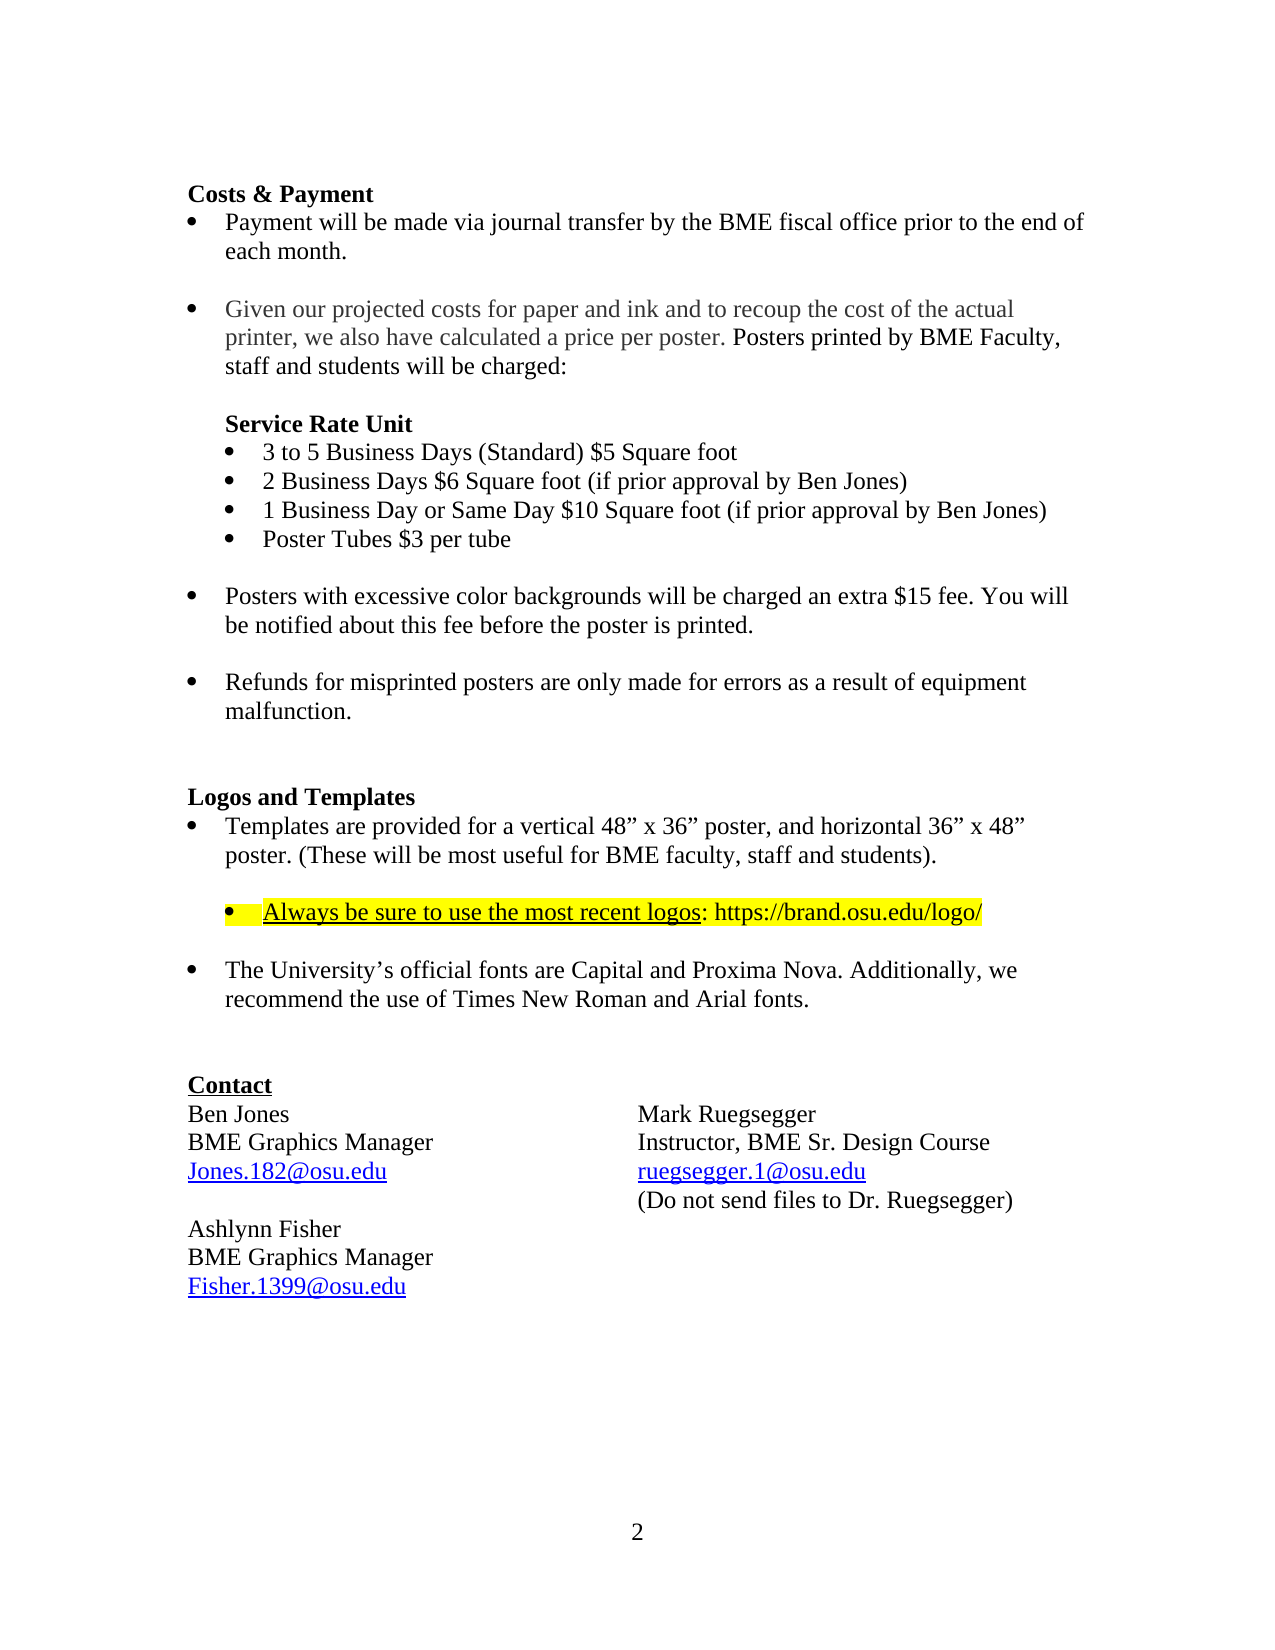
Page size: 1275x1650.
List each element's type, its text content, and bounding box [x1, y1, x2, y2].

list The University’s official fonts are Capital and Proxima Nova. Additionally, we recommend the use of Times New Roman and Arial fonts. [187, 955, 1087, 1012]
list 2 Business Days $6 Square foot (if prior approval by Ben Jones) [225, 466, 1087, 495]
text Jones.182@osu.edu ruegsegger.1@osu.edu [187, 1156, 1087, 1185]
list Templates are provided for a vertical 48” x 36” poster, and horizontal 36” x 48” poster. (These will be most useful for BME faculty, staff and students). [187, 811, 1087, 869]
text Service Rate Unit [187, 409, 1087, 437]
list Always be sure to use the most recent logos: https://brand.osu.edu/logo/ [225, 897, 1087, 926]
text BME Graphics Manager [187, 1242, 1087, 1271]
text Ashlynn Fisher [187, 1214, 1087, 1242]
list Posters with excessive color backgrounds will be charged an extra $15 fee. You will be notified about this fee before the poster is printed. [187, 581, 1087, 639]
list Refunds for misprinted posters are only made for errors as a result of equipment malfunction. [187, 667, 1087, 725]
text Fisher.1399@osu.edu [187, 1271, 1087, 1300]
list Given our projected costs for paper and ink and to recoup the cost of the actual printer, we also have calculated a price per poster. Posters printed by BME Faculty, staff and students will be charged: [187, 294, 1087, 380]
text Logos and Templates [187, 782, 1087, 811]
list Payment will be made via journal transfer by the BME fiscal office prior to the end of each month. [187, 207, 1087, 294]
text BME Graphics Manager Instructor, BME Sr. Design Course [187, 1127, 1087, 1156]
text (Do not send files to Dr. Ruegsegger) [187, 1185, 1087, 1214]
list Poster Tubes $3 per tube [225, 524, 1087, 552]
text Costs & Payment [187, 179, 1087, 207]
list 1 Business Day or Same Day $10 Square foot (if prior approval by Ben Jones) [225, 495, 1087, 524]
text Contact [187, 1070, 1087, 1099]
list 3 to 5 Business Days (Standard) $5 Square foot [225, 437, 1087, 466]
text Ben Jones Mark Ruegsegger [187, 1099, 1087, 1127]
